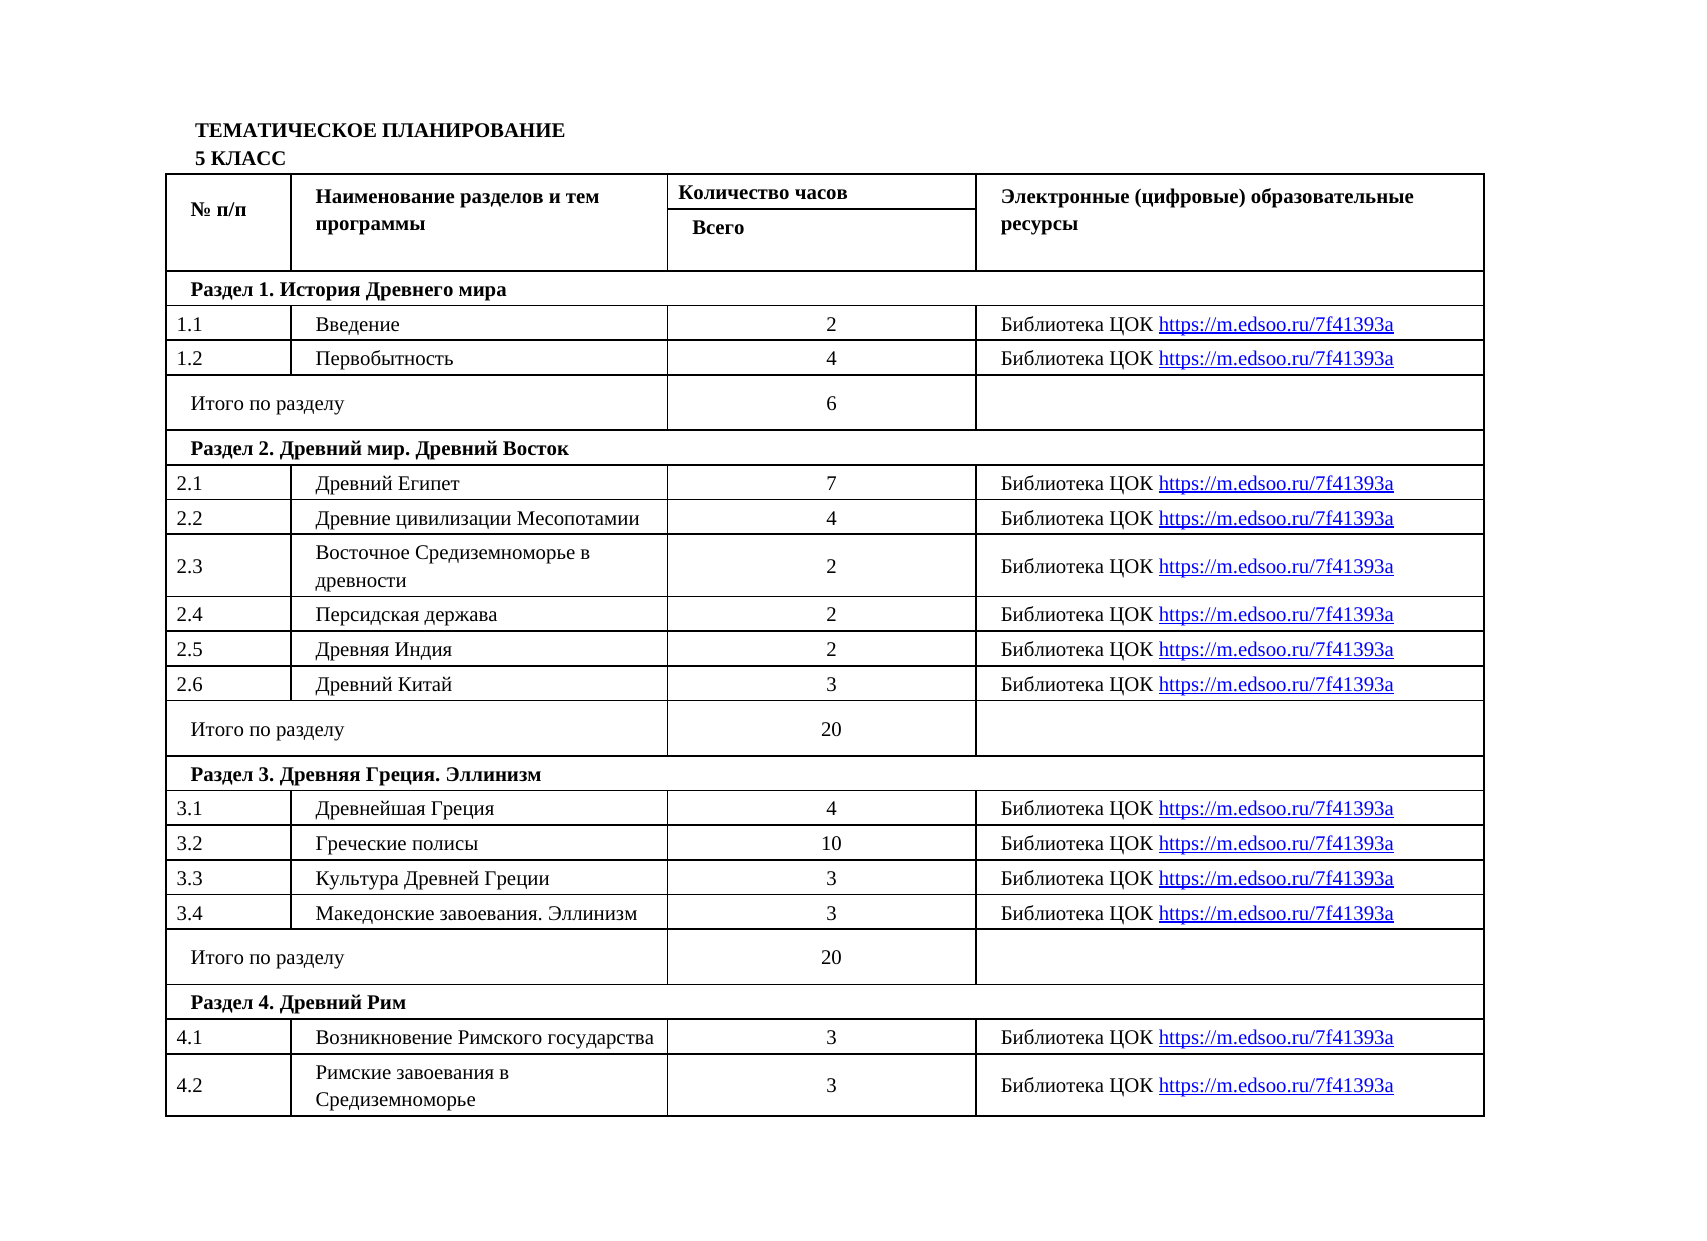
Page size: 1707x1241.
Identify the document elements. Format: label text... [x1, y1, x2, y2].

table_cell Библиотека ЦОК https://m.edsoo.ru/7f41393a [977, 667, 1483, 700]
table_header Количество часов [668, 175, 975, 208]
table_cell Древние цивилизации Месопотамии [292, 500, 667, 533]
table_cell Древнейшая Греция [292, 791, 667, 824]
table_cell Библиотека ЦОК https://m.edsoo.ru/7f41393a [977, 535, 1483, 596]
table_cell 1.2 [167, 341, 290, 374]
table_cell 3.3 [167, 861, 290, 894]
table_cell 3 [668, 895, 975, 928]
table_cell 2 [668, 597, 975, 630]
table_cell Библиотека ЦОК https://m.edsoo.ru/7f41393a [977, 861, 1483, 894]
table_cell 20 [668, 930, 975, 983]
table_cell 2 [668, 535, 975, 596]
table_cell Библиотека ЦОК https://m.edsoo.ru/7f41393a [977, 826, 1483, 859]
table_cell Культура Древней Греции [292, 861, 667, 894]
table_cell Греческие полисы [292, 826, 667, 859]
table_cell Библиотека ЦОК https://m.edsoo.ru/7f41393a [977, 306, 1483, 339]
table_cell Библиотека ЦОК https://m.edsoo.ru/7f41393a [977, 791, 1483, 824]
table_cell 2 [668, 306, 975, 339]
table_header Электронные (цифровые) образовательные ресурсы [977, 175, 1483, 270]
table_cell 7 [668, 466, 975, 499]
table_cell Древняя Индия [292, 632, 667, 665]
table_cell Раздел 4. Древний Рим [167, 985, 1483, 1018]
table_cell 2.5 [167, 632, 290, 665]
text ТЕМАТИЧЕСКОЕ ПЛАНИРОВАНИЕ [190, 118, 1618, 142]
table_cell Раздел 2. Древний мир. Древний Восток [167, 431, 1483, 464]
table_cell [977, 1055, 1483, 1115]
table_cell 3.1 [167, 791, 290, 824]
table_cell Всего [668, 210, 975, 270]
table_cell Персидская держава [292, 597, 667, 630]
text 5 КЛАСС [190, 146, 1618, 170]
table_cell 3 [668, 667, 975, 700]
table_cell 10 [668, 826, 975, 859]
table_cell Древний Китай [292, 667, 667, 700]
table_cell Итого по разделу [167, 376, 667, 429]
table_cell 4 [668, 500, 975, 533]
table_cell [977, 930, 1483, 983]
table_cell [977, 376, 1483, 429]
table_cell Восточное Средиземноморье в древности [292, 535, 667, 596]
table_cell Итого по разделу [167, 701, 667, 755]
table_cell Древний Египет [292, 466, 667, 499]
table_cell 2.3 [167, 535, 290, 596]
table_cell Библиотека ЦОК https://m.edsoo.ru/7f41393a [977, 632, 1483, 665]
table_cell Введение [292, 306, 667, 339]
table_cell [977, 1020, 1483, 1053]
table_cell 3 [668, 861, 975, 894]
table_header № п/п [167, 175, 290, 270]
table_cell 3.2 [167, 826, 290, 859]
table_cell Итого по разделу [167, 930, 667, 983]
table_cell Раздел 1. История Древнего мира [167, 272, 1483, 305]
table_cell 4 [668, 341, 975, 374]
table_cell 20 [668, 701, 975, 755]
table_cell 4.2 [167, 1055, 290, 1115]
table_cell Возникновение Римского государства [292, 1020, 667, 1053]
table_cell 4 [668, 791, 975, 824]
table_cell 2.4 [167, 597, 290, 630]
table_cell Библиотека ЦОК https://m.edsoo.ru/7f41393a [977, 597, 1483, 630]
table_cell 3 [668, 1020, 975, 1053]
table_cell Первобытность [292, 341, 667, 374]
table_cell 3 [668, 1055, 975, 1115]
table_cell 2.6 [167, 667, 290, 700]
table_cell Раздел 3. Древняя Греция. Эллинизм [167, 757, 1483, 789]
table_cell 2 [668, 632, 975, 665]
table_cell 4.1 [167, 1020, 290, 1053]
table_cell Македонские завоевания. Эллинизм [292, 895, 667, 928]
table_cell 2.2 [167, 500, 290, 533]
table_cell Библиотека ЦОК https://m.edsoo.ru/7f41393a [977, 341, 1483, 374]
table_header Наименование разделов и тем программы [292, 175, 667, 270]
table_cell 3.4 [167, 895, 290, 928]
table_cell 2.1 [167, 466, 290, 499]
table_cell 6 [668, 376, 975, 429]
table_cell Библиотека ЦОК https://m.edsoo.ru/7f41393a [977, 500, 1483, 533]
table_cell Римские завоевания в Средиземноморье [292, 1055, 667, 1115]
table_cell Библиотека ЦОК https://m.edsoo.ru/7f41393a [977, 895, 1483, 928]
table_cell [977, 701, 1483, 755]
table_cell Библиотека ЦОК https://m.edsoo.ru/7f41393a [977, 466, 1483, 499]
table_cell 1.1 [167, 306, 290, 339]
